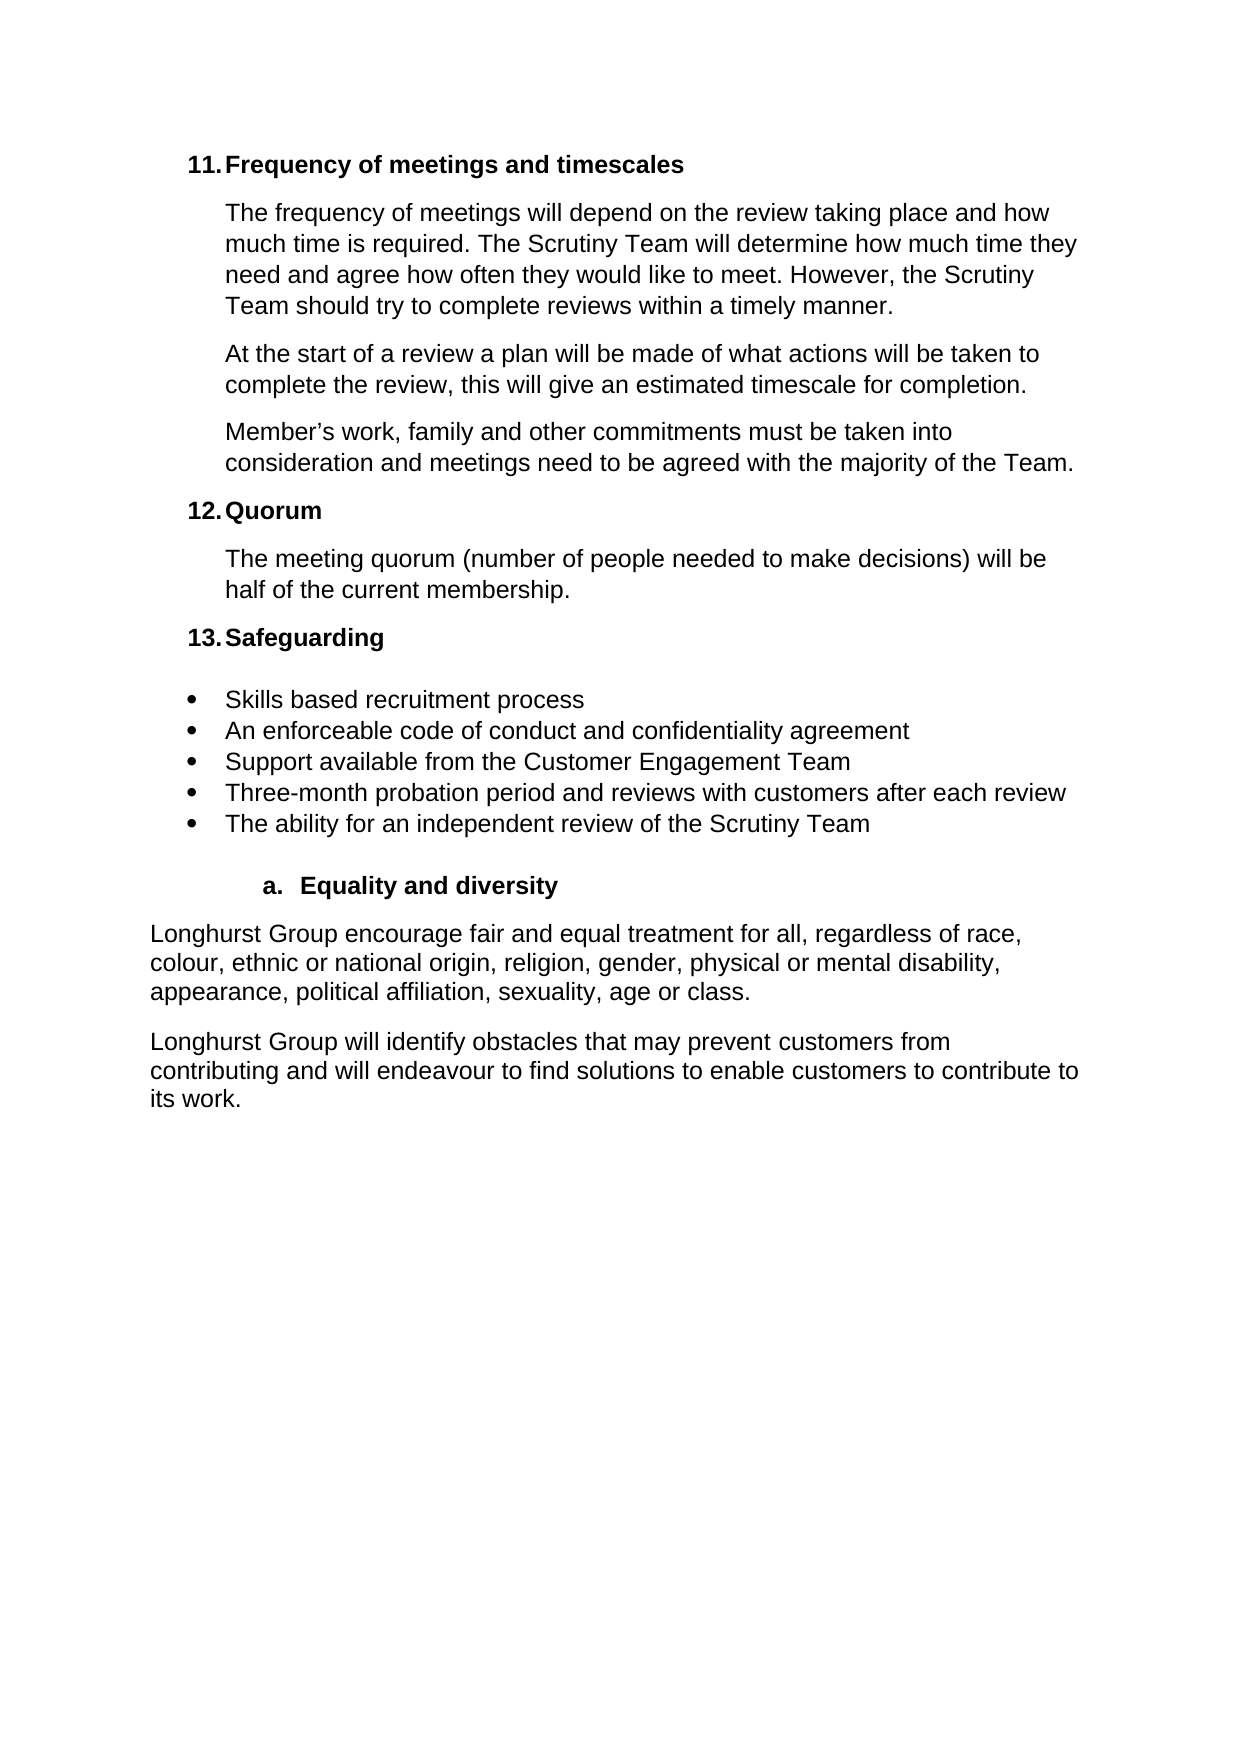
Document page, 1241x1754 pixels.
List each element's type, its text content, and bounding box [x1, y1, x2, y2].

list The ability for an independent review of the Scrutiny Team [187, 809, 1090, 838]
list Frequency of meetings and timescales [187, 150, 1090, 179]
list Three-month probation period and reviews with customers after each review [187, 778, 1090, 807]
text At the start of a review a plan will be made of what actions will be taken to complete the review, this will give an estimated timescale for completion. [225, 338, 1090, 398]
list Skills based recruitment process [187, 684, 1090, 713]
list An enforceable code of conduct and confidentiality agreement [187, 716, 1090, 744]
list Quorum [187, 496, 1090, 525]
text Longhurst Group will identify obstacles that may prevent customers from contributing and will endeavour to find solutions to enable customers to contribute to its work. [150, 1027, 1090, 1113]
text The frequency of meetings will depend on the review taking place and how much time is required. The Scrutiny Team will determine how much time they need and agree how often they would like to meet. However, the Scrutiny Team should try to complete reviews within a timely manner. [225, 198, 1090, 319]
text The meeting quorum (number of people needed to make decisions) will be half of the current membership. [225, 544, 1090, 603]
list Equality and diversity [262, 871, 1090, 900]
text Member’s work, family and other commitments must be taken into consideration and meetings need to be agreed with the majority of the Team. [225, 417, 1090, 477]
text Longhurst Group encourage fair and equal treatment for all, regardless of race, colour, ethnic or national origin, religion, gender, physical or mental disability, appearance, political affiliation, sexuality, age or class. [150, 919, 1090, 1005]
list Support available from the Customer Engagement Team [187, 747, 1090, 776]
list Safeguarding [187, 622, 1090, 651]
